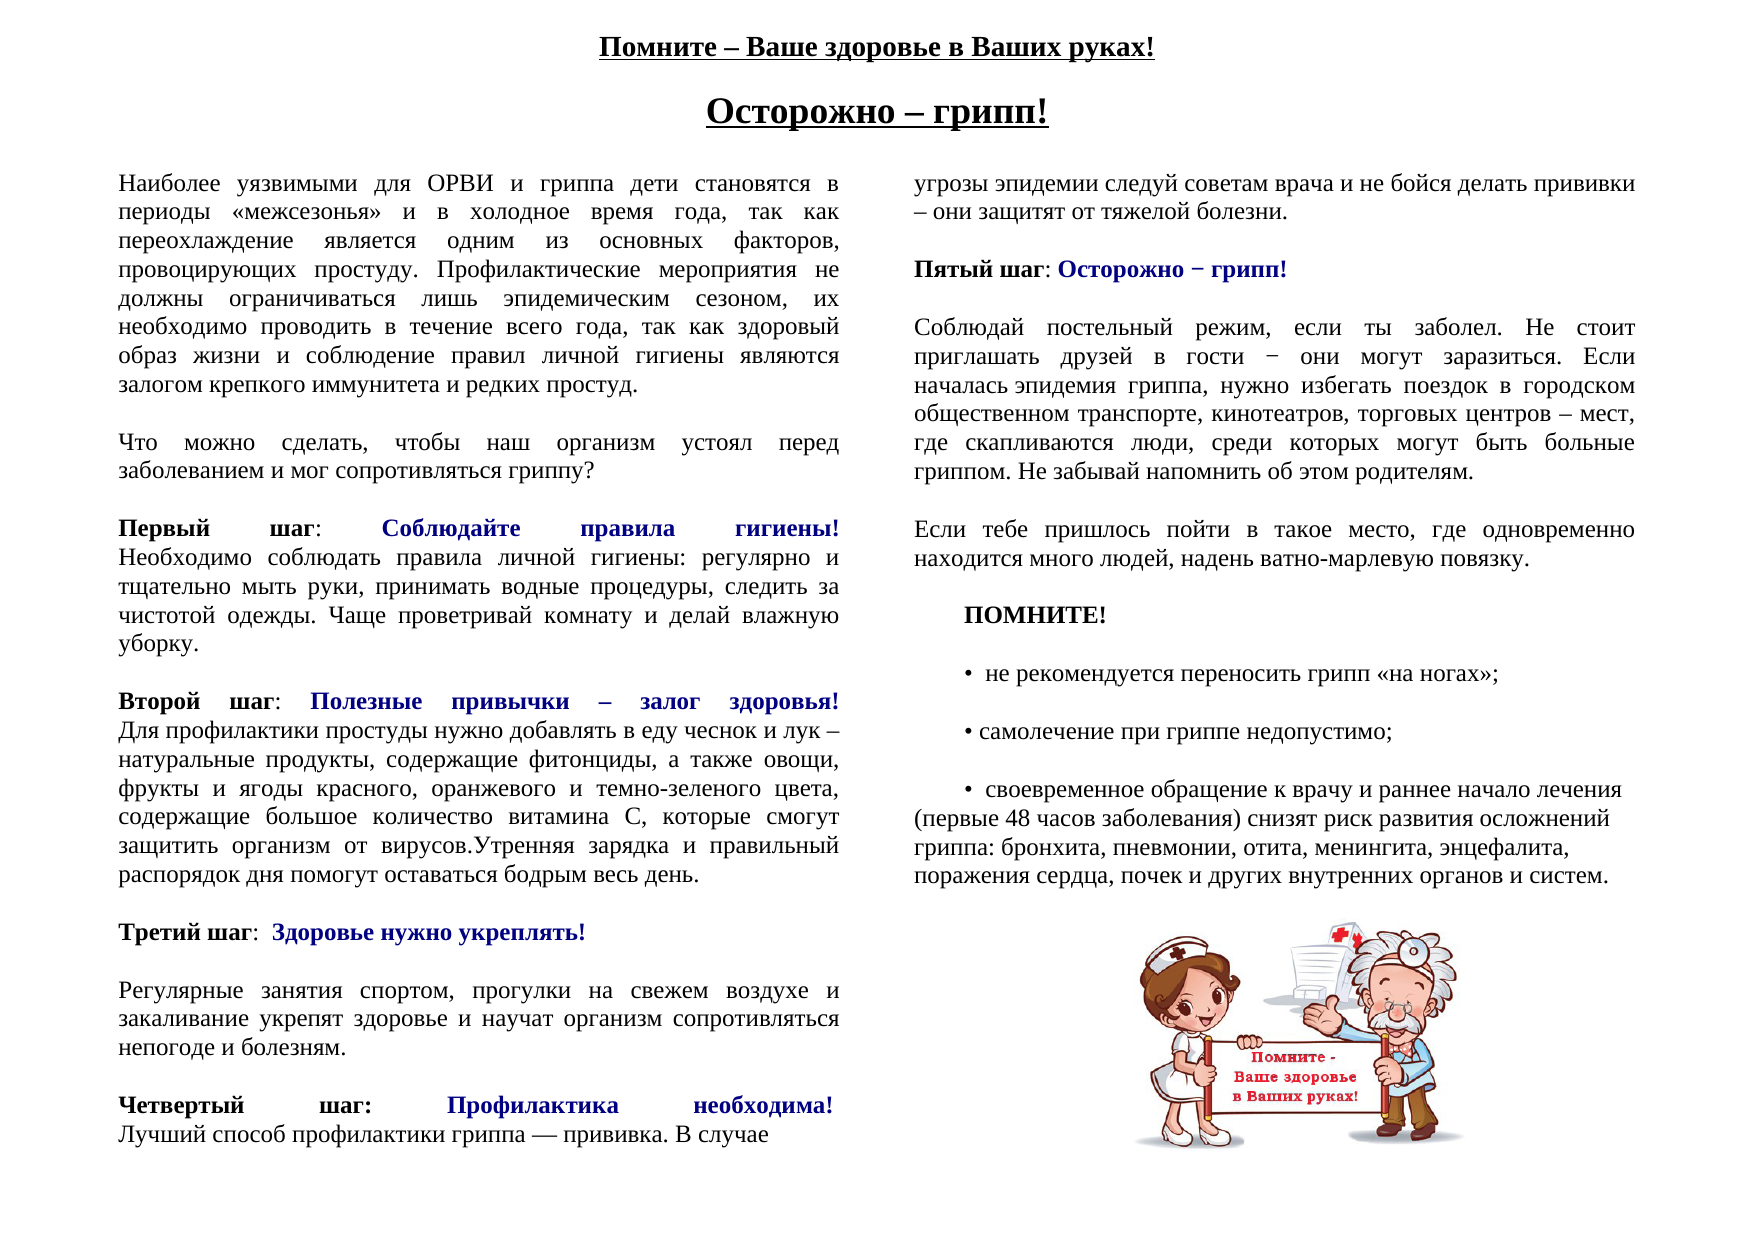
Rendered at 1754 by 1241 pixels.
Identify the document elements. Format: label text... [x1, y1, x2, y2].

text Соблюдай постельный режим, если ты заболел. Не стоит приглашать друзей в гости − они могут заразиться. Если началась эпидемия гриппа, нужно избегать поездок в городском общественном транспорте, кинотеатров, торговых центров – мест, где скапливаются люди, среди которых могут быть больные гриппом. Не забывай напомнить об этом родителям. [914, 312, 1636, 485]
text Наиболее уязвимыми для ОРВИ и гриппа дети становятся в периоды «межсезонья» и в холодное время года, так как переохлаждение является одним из основных факторов, провоцирующих простуду. Профилактические мероприятия не должны ограничиваться лишь эпидемическим сезоном, их необходимо проводить в течение всего года, так как здоровый образ жизни и соблюдение правил личной гигиены являются залогом крепкого иммунитета и редких простуд. [118, 168, 840, 398]
text • своевременное обращение к врачу и раннее начало лечения (первые 48 часов заболевания) снизят риск развития осложнений гриппа: бронхита, пневмонии, отита, менингита, энцефалита, поражения сердца, почек и других внутренних органов и систем. [914, 774, 1636, 889]
text Первый шаг: Соблюдайте правила гигиены! Необходимо соблюдать правила личной гигиены: регулярно и тщательно мыть руки, принимать водные процедуры, следить за чистотой одежды. Чаще проветривай комнату и делай влажную уборку. [118, 513, 840, 657]
text Второй шаг: Полезные привычки – залог здоровья! Для профилактики простуды нужно добавлять в еду чеснок и лук – натуральные продукты, содержащие фитонциды, а также овощи, фрукты и ягоды красного, оранжевого и темно-зеленого цвета, содержащие большое количество витамина С, которые смогут защитить организм от вирусов.Утренняя зарядка и правильный распорядок дня помогут оставаться бодрым весь день. [118, 686, 840, 888]
text Помните – Ваше здоровье в Ваших руках! [118, 29, 1636, 63]
text • самолечение при гриппе недопустимо; [914, 716, 1636, 745]
text Пятый шаг: Осторожно − грипп! [914, 254, 1636, 283]
text Регулярные занятия спортом, прогулки на свежем воздухе и закаливание укрепят здоровье и научат организм сопротивляться непогоде и болезням. [118, 975, 840, 1061]
text • не рекомендуется переносить грипп «на ногах»; [914, 658, 1636, 687]
text Если тебе пришлось пойти в такое место, где одновременно находится много людей, надень ватно-марлевую повязку. [914, 514, 1636, 571]
text Третий шаг: Здоровье нужно укреплять! [118, 917, 840, 946]
text Что можно сделать, чтобы наш организм устоял перед заболеванием и мог сопротивляться гриппу? [118, 427, 840, 484]
text Четвертый шаг: Профилактика необходима! Лучший способ профилактики гриппа — прививка. В случае [118, 1090, 840, 1148]
text угрозы эпидемии следуй советам врача и не бойся делать прививки – они защитят от тяжелой болезни. [914, 168, 1636, 225]
text Осторожно – грипп! [118, 89, 1636, 132]
text ПОМНИТЕ! [914, 601, 1636, 629]
